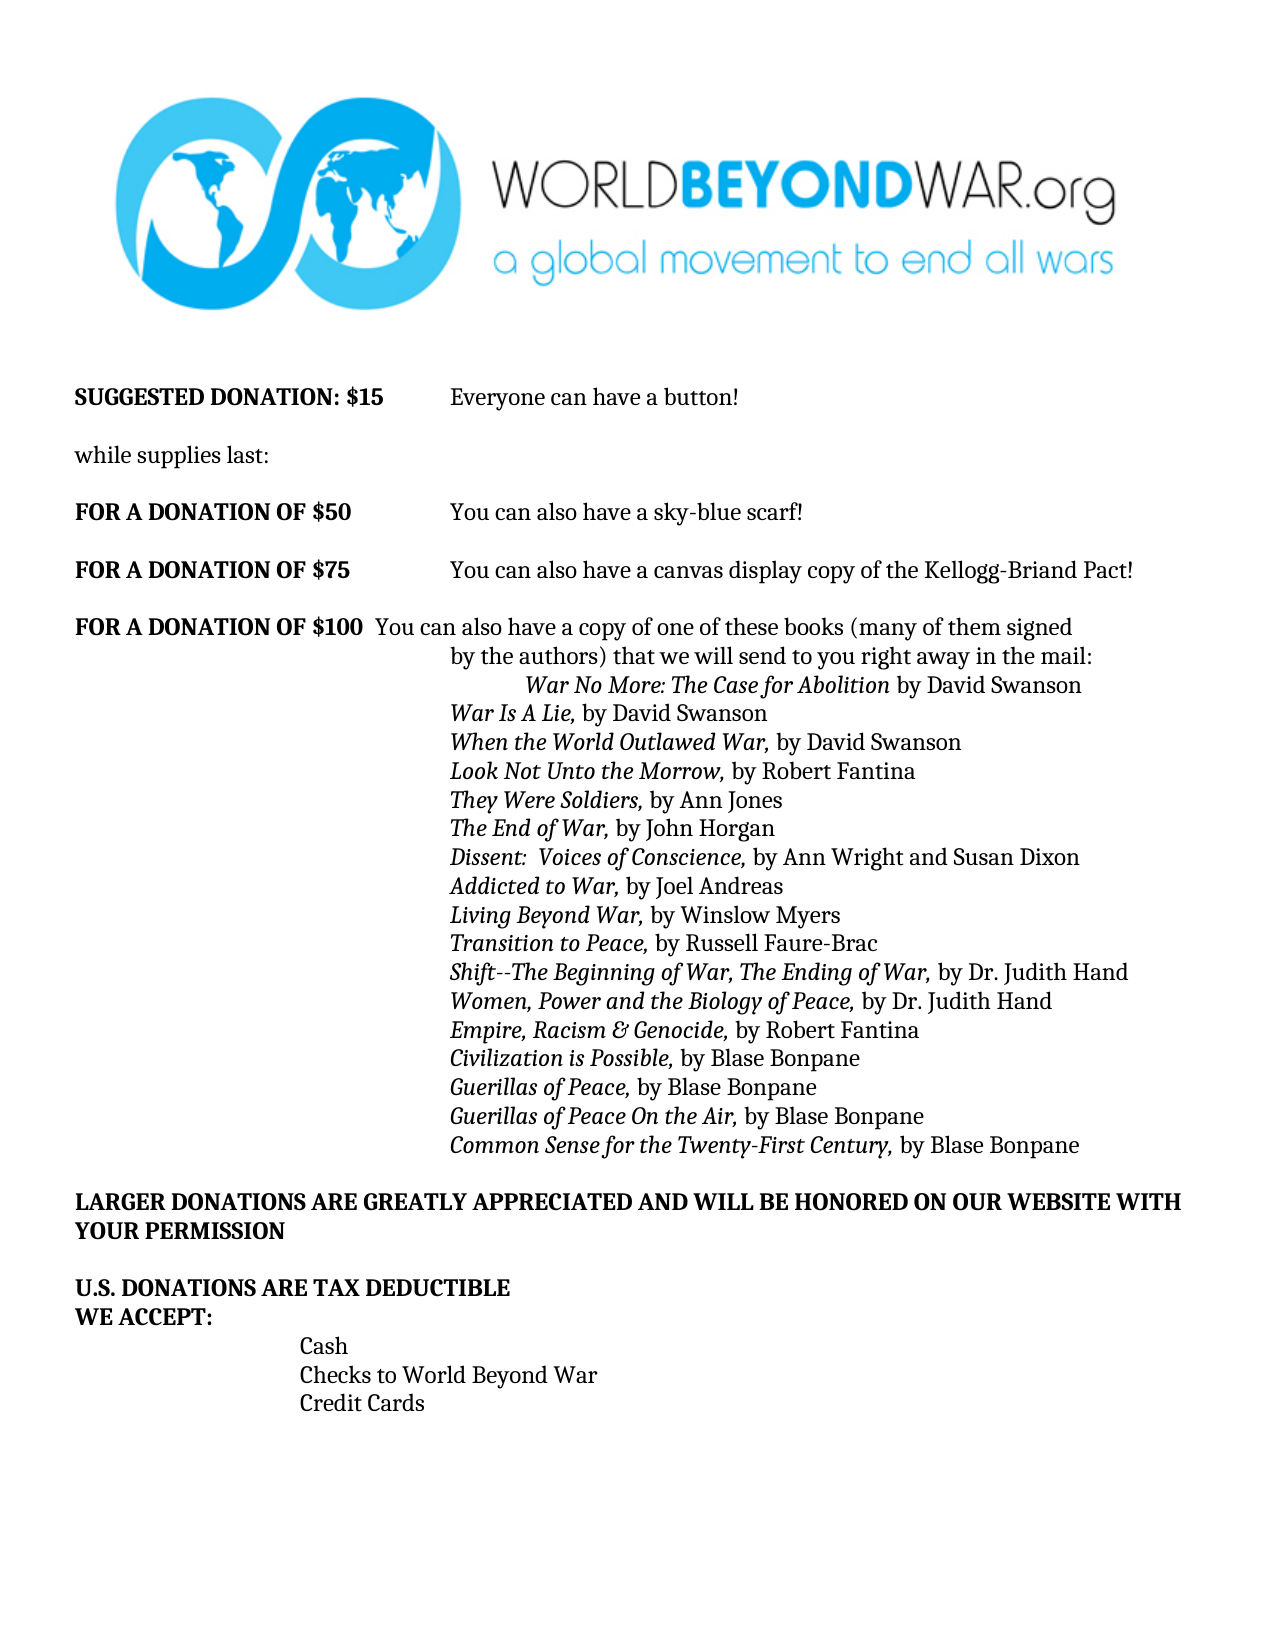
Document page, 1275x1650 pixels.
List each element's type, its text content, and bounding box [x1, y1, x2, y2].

text Women, Power and the Biology of Peace, by Dr. Judith Hand [75, 987, 1200, 1016]
text Living Beyond War, by Winslow Myers [75, 901, 1200, 929]
text Look Not Unto the Morrow, by Robert Fantina [75, 757, 1200, 786]
text LARGER DONATIONS ARE GREATLY APPRECIATED AND WILL BE HONORED ON OUR WEBSITE WITH YOUR PERMISSION [75, 1188, 1200, 1246]
text Common Sense for the Twenty-First Century, by Blase Bonpane [75, 1131, 1200, 1159]
text FOR A DONATION OF $50 You can also have a sky-blue scarf! [75, 498, 1200, 527]
text They Were Soldiers, by Ann Jones [75, 786, 1200, 814]
picture [75, 75, 1190, 355]
text FOR A DONATION OF $100 You can also have a copy of one of these books (many of them signed by the authors) that we will send to you right away in the mail: War No More: The Case for Abolition by David Swanson [75, 613, 1200, 699]
text Transition to Peace, by Russell Faure-Brac [75, 929, 1200, 958]
text Guerillas of Peace, by Blase Bonpane [75, 1073, 1200, 1102]
text Dissent: Voices of Conscience, by Ann Wright and Susan Dixon [75, 843, 1200, 872]
text while supplies last: [75, 441, 1200, 469]
text U.S. DONATIONS ARE TAX DEDUCTIBLE [75, 1274, 1200, 1303]
text FOR A DONATION OF $75 You can also have a canvas display copy of the Kellogg-Briand Pact! [75, 556, 1200, 584]
text Checks to World Beyond War [75, 1361, 1200, 1389]
text Guerillas of Peace On the Air, by Blase Bonpane [75, 1102, 1200, 1131]
text WE ACCEPT: [75, 1303, 1200, 1332]
text SUGGESTED DONATION: $15 Everyone can have a button! [75, 383, 1200, 412]
text Credit Cards [75, 1389, 1200, 1418]
text Addicted to War, by Joel Andreas [75, 872, 1200, 901]
text The End of War, by John Horgan [75, 814, 1200, 843]
text Cash [75, 1332, 1200, 1361]
text Civilization is Possible, by Blase Bonpane [75, 1044, 1200, 1073]
text Shift--The Beginning of War, The Ending of War, by Dr. Judith Hand [75, 958, 1200, 987]
text Empire, Racism & Genocide, by Robert Fantina [75, 1016, 1200, 1044]
text War Is A Lie, by David Swanson [75, 699, 1200, 728]
text When the World Outlawed War, by David Swanson [75, 728, 1200, 757]
